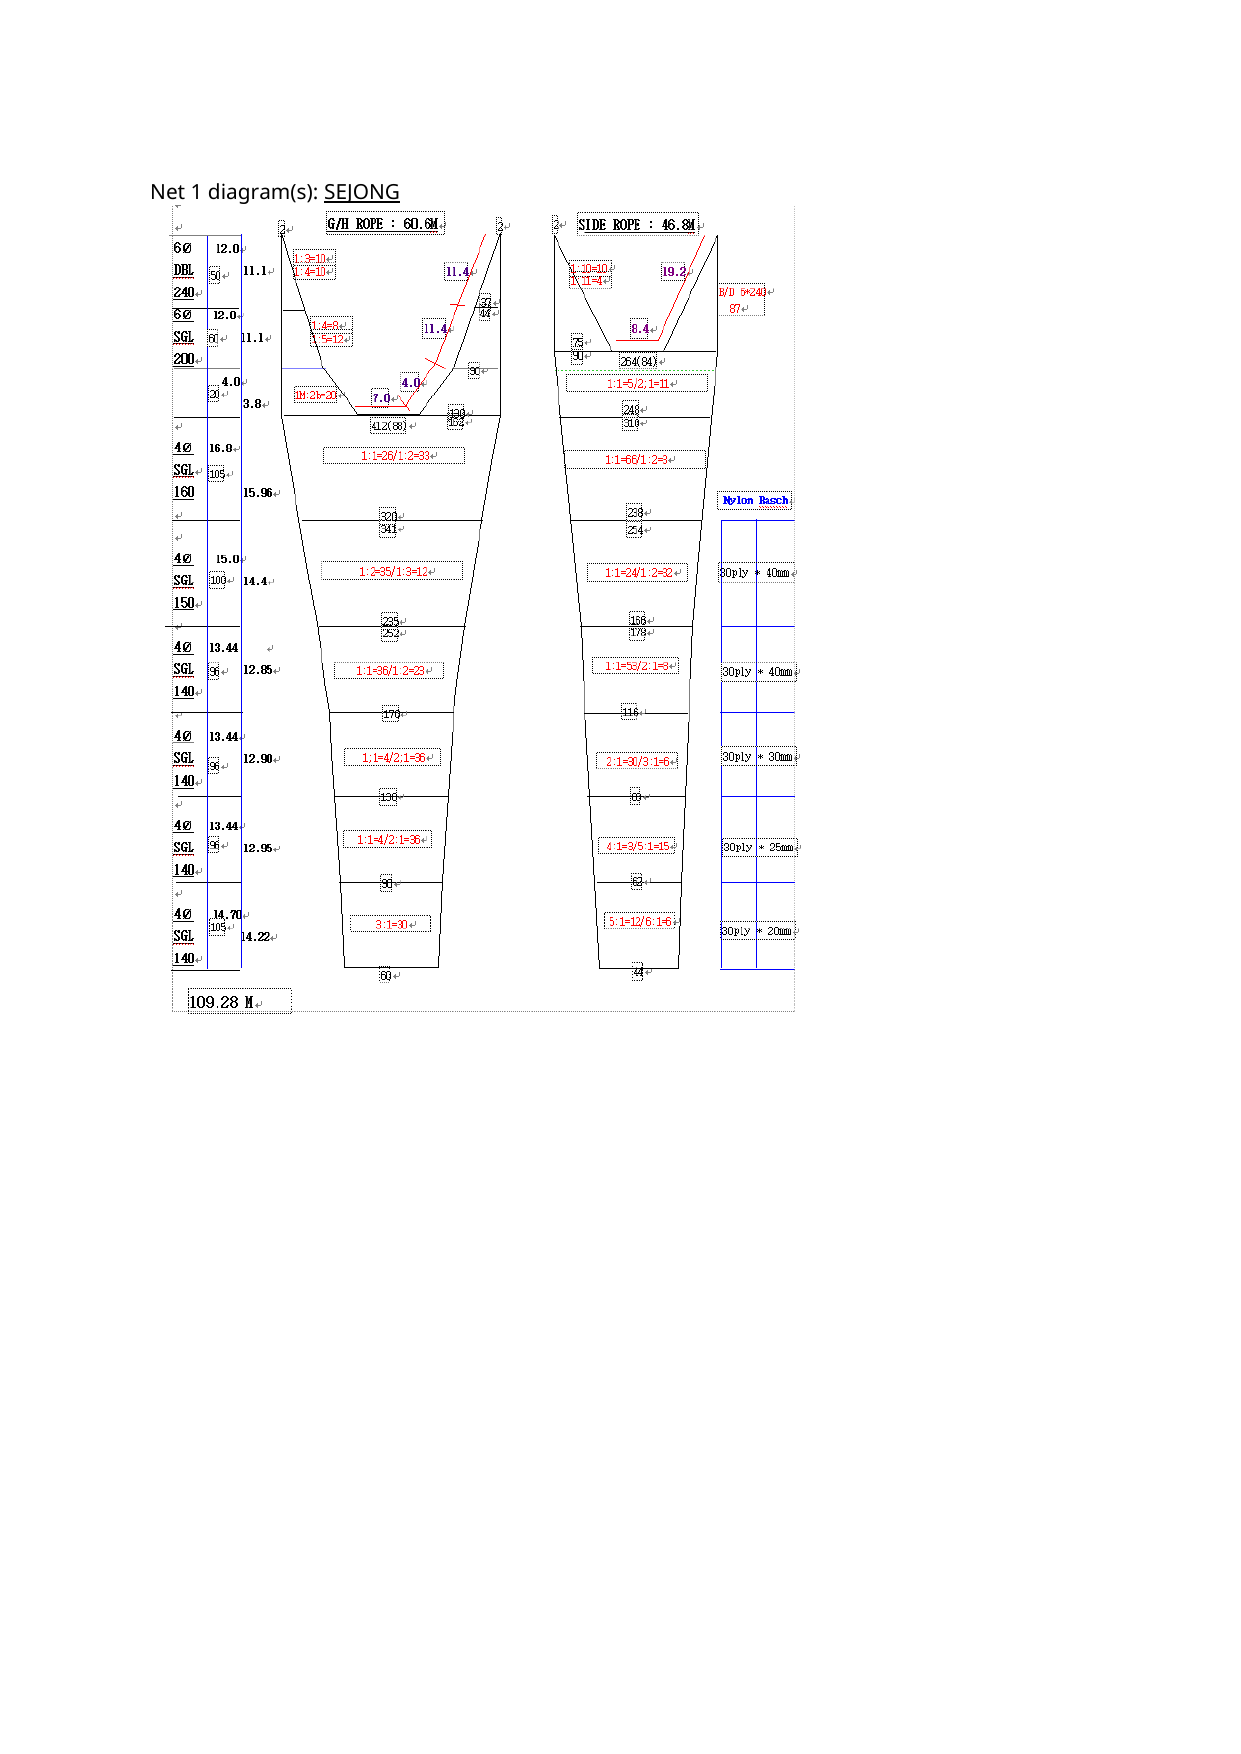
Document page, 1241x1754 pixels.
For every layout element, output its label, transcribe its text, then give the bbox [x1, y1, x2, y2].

text Net 1 diagram(s): SEJONG [150, 177, 1090, 206]
picture [150, 205, 824, 1020]
